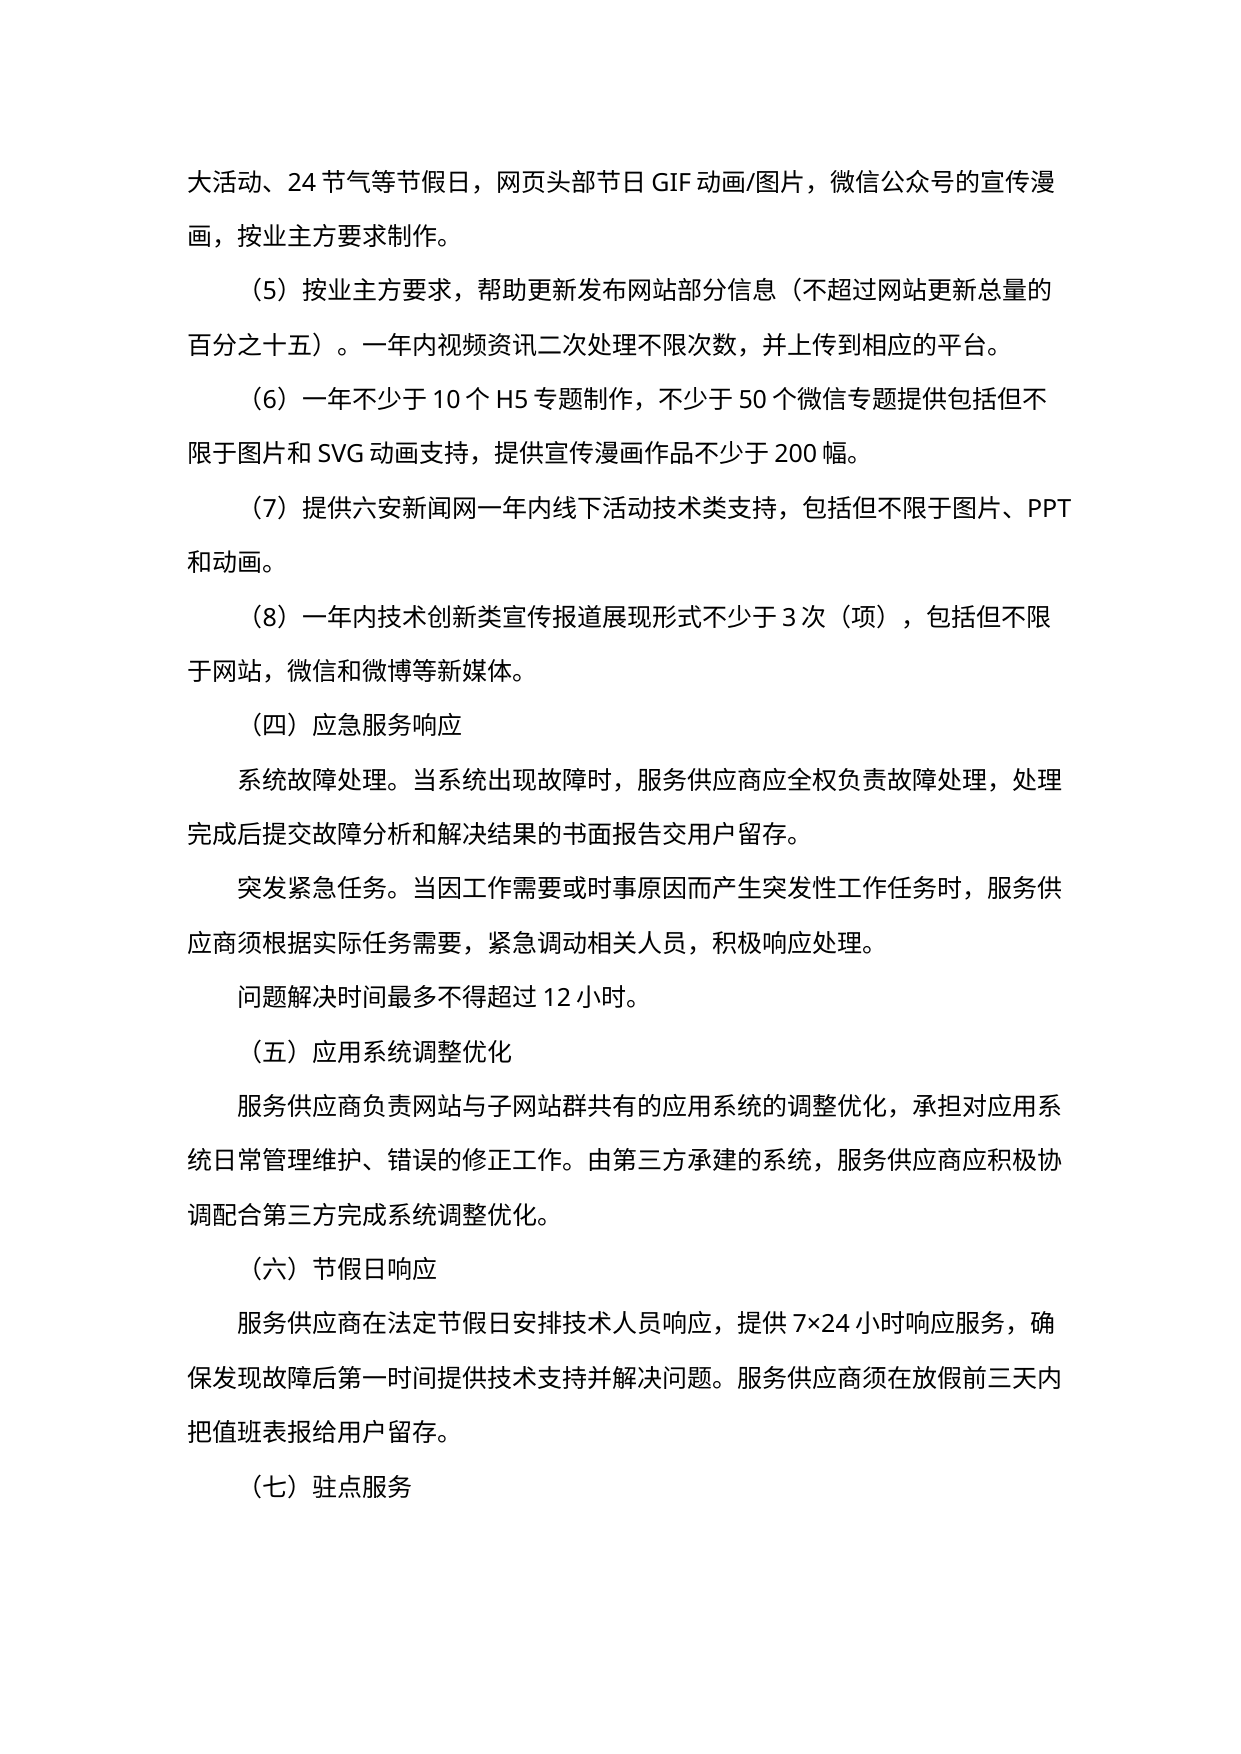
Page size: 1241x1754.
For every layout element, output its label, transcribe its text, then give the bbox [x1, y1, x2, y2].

text （5）按业主方要求，帮助更新发布网站部分信息（不超过网站更新总量的百分之十五）。一年内视频资讯二次处理不限次数，并上传到相应的平台。 [187, 271, 1072, 361]
text 问题解决时间最多不得超过12小时。 [187, 978, 1072, 1014]
text 系统故障处理。当系统出现故障时，服务供应商应全权负责故障处理，处理完成后提交故障分析和解决结果的书面报告交用户留存。 [187, 760, 1072, 851]
text 服务供应商负责网站与子网站群共有的应用系统的调整优化，承担对应用系统日常管理维护、错误的修正工作。由第三方承建的系统，服务供应商应积极协调配合第三方完成系统调整优化。 [187, 1086, 1072, 1231]
text （七）驻点服务 [187, 1467, 1072, 1503]
text 服务供应商在法定节假日安排技术人员响应，提供7×24小时响应服务，确保发现故障后第一时间提供技术支持并解决问题。服务供应商须在放假前三天内把值班表报给用户留存。 [187, 1304, 1072, 1449]
text （7）提供六安新闻网一年内线下活动技术类支持，包括但不限于图片、PPT和动画。 [187, 488, 1072, 579]
text 突发紧急任务。当因工作需要或时事原因而产生突发性工作任务时，服务供应商须根据实际任务需要，紧急调动相关人员，积极响应处理。 [187, 869, 1072, 959]
text （6）一年不少于10个H5专题制作，不少于50个微信专题提供包括但不限于图片和SVG动画支持，提供宣传漫画作品不少于200幅。 [187, 379, 1072, 470]
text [187, 162, 1072, 253]
text （五）应用系统调整优化 [187, 1032, 1072, 1068]
text （四）应急服务响应 [187, 706, 1072, 742]
text （六）节假日响应 [187, 1249, 1072, 1286]
text （8）一年内技术创新类宣传报道展现形式不少于3次（项），包括但不限于网站，微信和微博等新媒体。 [187, 597, 1072, 688]
